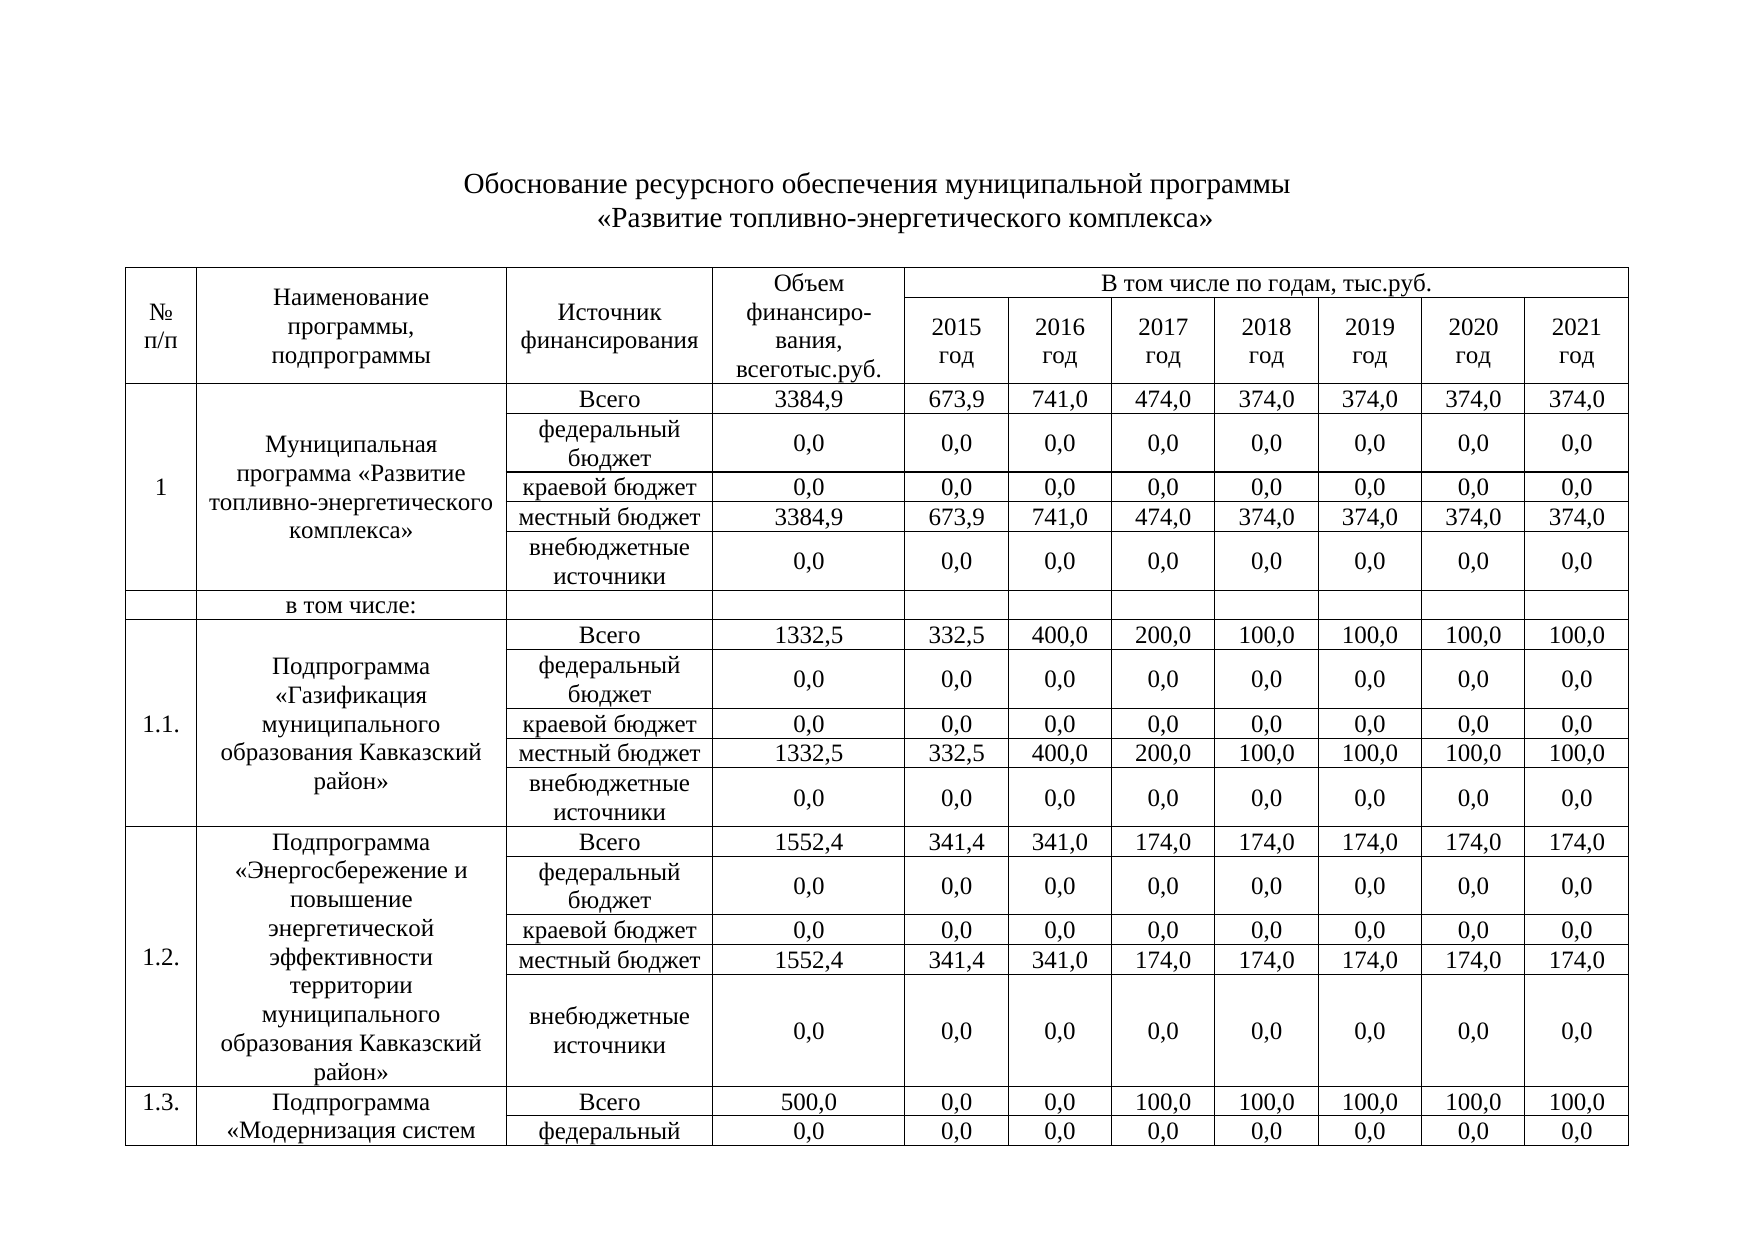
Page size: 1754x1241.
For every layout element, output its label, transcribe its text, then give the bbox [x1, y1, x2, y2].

text Обоснование ресурсного обеспечения муниципальной программы [118, 166, 1636, 200]
table_cell 0,0 [1009, 532, 1111, 589]
table_cell 0,0 [905, 709, 1008, 737]
table_cell 0,0 [1112, 650, 1214, 708]
table_cell 100,0 [1422, 620, 1524, 649]
table_cell Всего [507, 827, 712, 856]
table_header Источник финансирования [507, 268, 712, 383]
table_cell 0,0 [1319, 915, 1421, 944]
table_cell 0,0 [1319, 473, 1421, 501]
table_cell 3384,9 [713, 502, 904, 531]
table_cell 0,0 [1525, 857, 1628, 914]
table_cell 400,0 [1009, 739, 1111, 767]
table_cell 332,5 [905, 620, 1008, 649]
table_cell 0,0 [905, 414, 1008, 471]
table_cell 1332,5 [713, 739, 904, 767]
table_cell 0,0 [1422, 975, 1524, 1086]
table_cell 2017 год [1112, 298, 1214, 383]
table_cell Муниципальная программа «Развитие топливно-энергетического комплекса» [197, 384, 506, 589]
table_cell [1525, 591, 1628, 619]
table_cell 0,0 [1215, 650, 1318, 708]
table_cell местный бюджет [507, 502, 712, 531]
table_cell 100,0 [1319, 1087, 1421, 1115]
table_cell 174,0 [1319, 945, 1421, 974]
table_cell [1422, 591, 1524, 619]
table_cell 100,0 [1215, 1087, 1318, 1115]
table_cell 0,0 [1525, 414, 1628, 471]
table_cell 500,0 [713, 1087, 904, 1115]
table_cell 0,0 [1422, 857, 1524, 914]
table_cell Всего [507, 1087, 712, 1115]
table_cell 0,0 [1422, 709, 1524, 737]
table_cell 0,0 [1215, 414, 1318, 471]
table_cell 741,0 [1009, 502, 1111, 531]
table_header № п/п [126, 268, 196, 383]
table_header Наименование программы, подпрограммы [197, 268, 506, 383]
table_cell 0,0 [1422, 650, 1524, 708]
table_cell 174,0 [1525, 827, 1628, 856]
table_cell 0,0 [1422, 915, 1524, 944]
table_cell 0,0 [1319, 1116, 1421, 1145]
table_cell 200,0 [1112, 739, 1214, 767]
table_cell 0,0 [1112, 532, 1214, 589]
table_cell внебюджетные источники [507, 975, 712, 1086]
table_cell 0,0 [1112, 975, 1214, 1086]
table_cell в том числе: [197, 591, 506, 619]
table_header В том числе по годам, тыс.руб. [905, 268, 1628, 297]
table_cell 0,0 [1215, 915, 1318, 944]
table_cell 0,0 [905, 768, 1008, 826]
table_cell 0,0 [1215, 532, 1318, 589]
table_cell Подпрограмма «Модернизация систем теплоснабжения в муниципальном образовании Кавказский район» [197, 1087, 506, 1145]
table_cell 341,4 [905, 945, 1008, 974]
table_cell 0,0 [713, 857, 904, 914]
table_cell 0,0 [1009, 1116, 1111, 1145]
table_header Объем финансиро-вания, всеготыс.руб. [713, 268, 904, 383]
table_cell 0,0 [1215, 1116, 1318, 1145]
table_cell 341,4 [905, 827, 1008, 856]
table_cell 100,0 [1525, 620, 1628, 649]
table_cell 0,0 [905, 1116, 1008, 1145]
table_cell краевой бюджет [507, 915, 712, 944]
table_cell 341,0 [1009, 945, 1111, 974]
table_cell местный бюджет [507, 739, 712, 767]
table_cell 2015 год [905, 298, 1008, 383]
table_cell 0,0 [1525, 709, 1628, 737]
text «Развитие топливно-энергетического комплекса» [118, 200, 1636, 233]
table_cell 0,0 [713, 532, 904, 589]
table_cell федеральный бюджет [507, 1116, 712, 1145]
table_cell 174,0 [1422, 827, 1524, 856]
table_cell 474,0 [1112, 502, 1214, 531]
table_cell 0,0 [1009, 709, 1111, 737]
table_cell 0,0 [1525, 915, 1628, 944]
table_cell 332,5 [905, 739, 1008, 767]
table_cell 0,0 [1525, 768, 1628, 826]
table_cell 0,0 [1009, 768, 1111, 826]
table_cell местный бюджет [507, 945, 712, 974]
table_cell 0,0 [905, 1087, 1008, 1115]
table_cell 200,0 [1112, 620, 1214, 649]
table_cell 0,0 [1422, 532, 1524, 589]
table_cell 0,0 [1112, 915, 1214, 944]
table_cell 0,0 [1009, 857, 1111, 914]
table_cell 0,0 [1009, 1087, 1111, 1115]
table_cell 0,0 [1319, 650, 1421, 708]
table_cell 0,0 [1525, 975, 1628, 1086]
table_cell 100,0 [1112, 1087, 1214, 1115]
table_cell [126, 591, 196, 619]
table_cell федеральный бюджет [507, 650, 712, 708]
table_cell 100,0 [1525, 1087, 1628, 1115]
table_cell 0,0 [1525, 1116, 1628, 1145]
table_cell 2018 год [1215, 298, 1318, 383]
table_cell 673,9 [905, 384, 1008, 413]
table_cell 0,0 [1009, 473, 1111, 501]
table_cell 0,0 [905, 650, 1008, 708]
table_cell 0,0 [713, 473, 904, 501]
table_cell 0,0 [905, 975, 1008, 1086]
table_cell 0,0 [1525, 532, 1628, 589]
table_cell 1.2. [126, 827, 196, 1086]
table_cell 374,0 [1215, 502, 1318, 531]
table_cell 2019 год [1319, 298, 1421, 383]
table_cell федеральный бюджет [507, 414, 712, 471]
table_cell 0,0 [1215, 857, 1318, 914]
table_cell 0,0 [1422, 1116, 1524, 1145]
table_cell 474,0 [1112, 384, 1214, 413]
table_cell 374,0 [1215, 384, 1318, 413]
table_cell 0,0 [1422, 414, 1524, 471]
table_cell 0,0 [905, 473, 1008, 501]
table_cell 374,0 [1525, 502, 1628, 531]
table_cell 0,0 [905, 857, 1008, 914]
table_cell 100,0 [1422, 1087, 1524, 1115]
table_cell [507, 591, 712, 619]
table_cell 0,0 [713, 975, 904, 1086]
table_cell 174,0 [1215, 827, 1318, 856]
table_cell 0,0 [713, 709, 904, 737]
table_cell 0,0 [1215, 709, 1318, 737]
table_cell 1.3. [126, 1087, 196, 1145]
table_cell 100,0 [1215, 739, 1318, 767]
table_cell 0,0 [1319, 414, 1421, 471]
table_cell 1332,5 [713, 620, 904, 649]
table_cell 100,0 [1319, 739, 1421, 767]
table_cell 0,0 [1319, 975, 1421, 1086]
table_cell 2016 год [1009, 298, 1111, 383]
table_cell 0,0 [1215, 768, 1318, 826]
table_cell 1.1. [126, 620, 196, 826]
table_cell 2021 год [1525, 298, 1628, 383]
table_cell 0,0 [713, 768, 904, 826]
table_cell 174,0 [1525, 945, 1628, 974]
table_cell Всего [507, 620, 712, 649]
table_cell 0,0 [713, 1116, 904, 1145]
table_cell 400,0 [1009, 620, 1111, 649]
table_cell 0,0 [1319, 857, 1421, 914]
table_cell внебюджетные источники [507, 768, 712, 826]
table_cell 174,0 [1319, 827, 1421, 856]
table_cell 0,0 [713, 414, 904, 471]
table_cell 100,0 [1422, 739, 1524, 767]
table_cell 0,0 [1422, 768, 1524, 826]
table_cell внебюджетные источники [507, 532, 712, 589]
table_cell 673,9 [905, 502, 1008, 531]
table_cell 374,0 [1422, 502, 1524, 531]
table_cell 374,0 [1525, 384, 1628, 413]
table_cell 0,0 [1112, 857, 1214, 914]
table_cell 0,0 [1112, 414, 1214, 471]
table_cell 0,0 [1319, 532, 1421, 589]
table_cell 100,0 [1319, 620, 1421, 649]
table_cell 0,0 [1112, 1116, 1214, 1145]
table_cell 0,0 [905, 532, 1008, 589]
table_cell [1215, 591, 1318, 619]
table_cell 0,0 [1009, 414, 1111, 471]
table_cell 0,0 [1112, 709, 1214, 737]
table_cell 0,0 [1525, 473, 1628, 501]
table_cell Подпрограмма «Энергосбережение и повышение энергетической эффективности территории муниципального образования Кавказский район» [197, 827, 506, 1086]
table_cell [1009, 591, 1111, 619]
table_cell 174,0 [1422, 945, 1524, 974]
table_cell краевой бюджет [507, 473, 712, 501]
table_cell 0,0 [713, 650, 904, 708]
table_cell 2020 год [1422, 298, 1524, 383]
table_cell 3384,9 [713, 384, 904, 413]
table_cell 100,0 [1215, 620, 1318, 649]
table_cell 0,0 [1009, 915, 1111, 944]
table_cell Всего [507, 384, 712, 413]
table_cell 741,0 [1009, 384, 1111, 413]
table_cell 374,0 [1319, 502, 1421, 531]
table_cell 0,0 [1009, 650, 1111, 708]
table_cell 341,0 [1009, 827, 1111, 856]
table_cell 0,0 [1422, 473, 1524, 501]
table_cell 174,0 [1112, 945, 1214, 974]
table_cell 0,0 [1112, 473, 1214, 501]
table_cell [905, 591, 1008, 619]
table_cell краевой бюджет [507, 709, 712, 737]
table_cell федеральный бюджет [507, 857, 712, 914]
table_cell 1552,4 [713, 827, 904, 856]
table_cell 174,0 [1112, 827, 1214, 856]
table_cell [1112, 591, 1214, 619]
table_cell Подпрограмма «Газификация муниципального образования Кавказский район» [197, 620, 506, 826]
table_cell [1319, 591, 1421, 619]
table_cell 0,0 [1215, 975, 1318, 1086]
table_cell 1 [126, 384, 196, 589]
table_cell 374,0 [1319, 384, 1421, 413]
table_cell 1552,4 [713, 945, 904, 974]
table_cell 100,0 [1525, 739, 1628, 767]
table_cell 0,0 [713, 915, 904, 944]
table_cell 0,0 [1525, 650, 1628, 708]
table_cell 374,0 [1422, 384, 1524, 413]
table_cell 0,0 [1112, 768, 1214, 826]
table_cell 0,0 [1319, 709, 1421, 737]
table_cell 0,0 [1215, 473, 1318, 501]
table_cell [713, 591, 904, 619]
table_cell 0,0 [1009, 975, 1111, 1086]
table_cell 0,0 [905, 915, 1008, 944]
table_cell 174,0 [1215, 945, 1318, 974]
table_cell 0,0 [1319, 768, 1421, 826]
